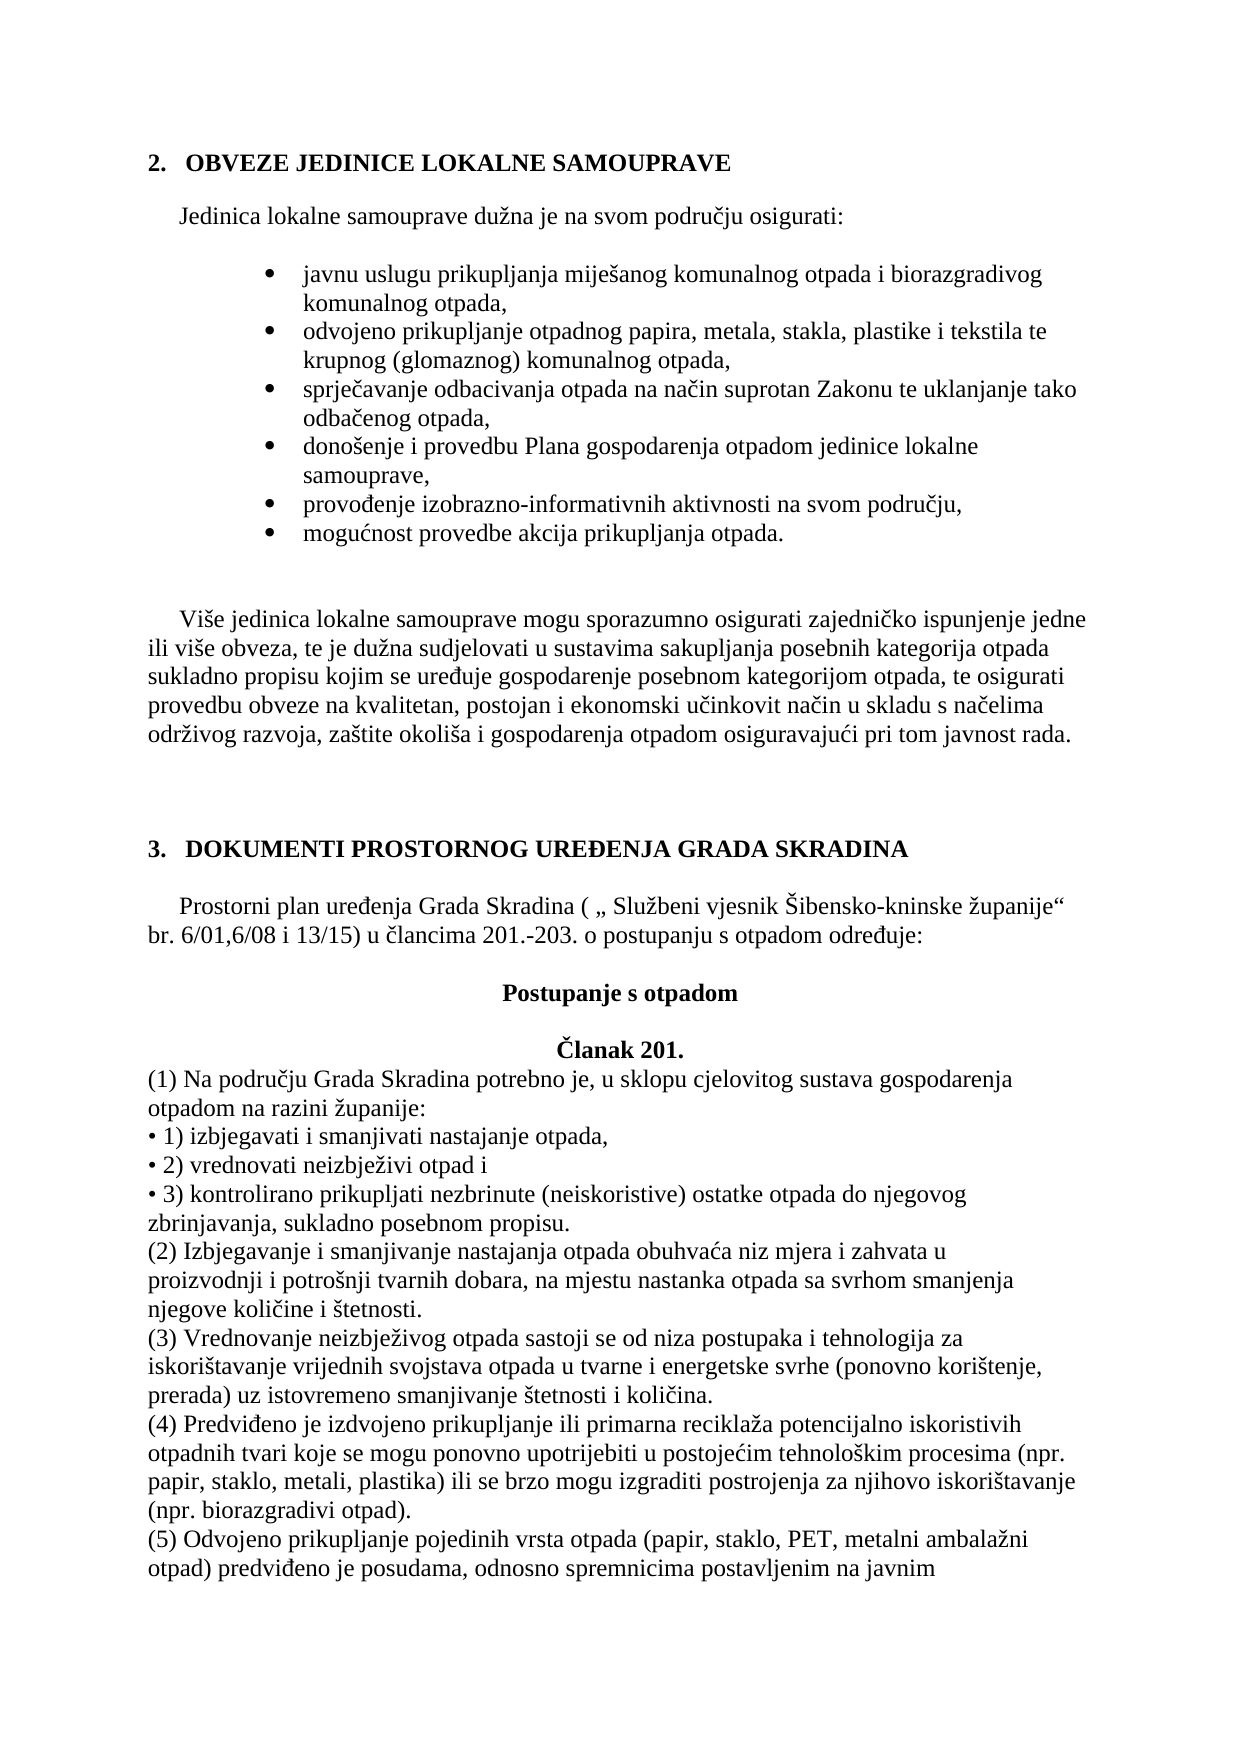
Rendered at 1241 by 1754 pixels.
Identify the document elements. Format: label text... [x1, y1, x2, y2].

list OBVEZE JEDINICE LOKALNE SAMOUPRAVE [148, 148, 1093, 176]
text Prostorni plan uređenja Grada Skradina ( „ Službeni vjesnik Šibensko-kninske županije“ br. 6/01,6/08 i 13/15) u člancima 201.-203. o postupanju s otpadom određuje: [148, 891, 1093, 949]
text Postupanje s otpadom [148, 978, 1093, 1006]
text Jedinica lokalne samouprave dužna je na svom području osigurati: [148, 201, 1093, 230]
text (1) Na području Grada Skradina potrebno je, u sklopu cjelovitog sustava gospodarenja [148, 1064, 1093, 1093]
text otpadom na razini županije: [148, 1093, 1093, 1121]
text otpadnih tvari koje se mogu ponovno upotrijebiti u postojećim tehnološkim procesima (npr. [148, 1438, 1093, 1466]
text njegove količine i štetnosti. [148, 1294, 1093, 1323]
list javnu uslugu prikupljanja miješanog komunalnog otpada i biorazgradivog komunalnog otpada, [265, 259, 1093, 316]
text papir, staklo, metali, plastika) ili se brzo mogu izgraditi postrojenja za njihovo iskorištavanje (npr. biorazgradivi otpad). [148, 1466, 1093, 1524]
list odvojeno prikupljanje otpadnog papira, metala, stakla, plastike i tekstila te krupnog (glomaznog) komunalnog otpada, [265, 316, 1093, 374]
list mogućnost provedbe akcija prikupljanja otpada. [265, 518, 1093, 546]
text Članak 201. [148, 1035, 1093, 1064]
text (2) Izbjegavanje i smanjivanje nastajanja otpada obuhvaća niz mjera i zahvata u [148, 1236, 1093, 1265]
text (5) Odvojeno prikupljanje pojedinih vrsta otpada (papir, staklo, PET, metalni ambalažni otpad) predviđeno je posudama, odnosno spremnicima postavljenim na javnim [148, 1524, 1093, 1581]
list DOKUMENTI PROSTORNOG UREĐENJA GRADA SKRADINA [148, 834, 1093, 863]
text proizvodnji i potrošnji tvarnih dobara, na mjestu nastanka otpada sa svrhom smanjenja [148, 1265, 1093, 1294]
text iskorištavanje vrijednih svojstava otpada u tvarne i energetske svrhe (ponovno korištenje, prerada) uz istovremeno smanjivanje štetnosti i količina. [148, 1351, 1093, 1409]
text Više jedinica lokalne samouprave mogu sporazumno osigurati zajedničko ispunjenje jedne ili više obveza, te je dužna sudjelovati u sustavima sakupljanja posebnih kategorija otpada sukladno propisu kojim se uređuje gospodarenje posebnom kategorijom otpada, te osigurati provedbu obveze na kvalitetan, postojan i ekonomski učinkovit način u skladu s načelima održivog razvoja, zaštite okoliša i gospodarenja otpadom osiguravajući pri tom javnost rada. [148, 604, 1093, 748]
text • 2) vrednovati neizbježivi otpad i [148, 1150, 1093, 1179]
text • 1) izbjegavati i smanjivati nastajanje otpada, [148, 1121, 1093, 1150]
list provođenje izobrazno-informativnih aktivnosti na svom području, [265, 489, 1093, 518]
list sprječavanje odbacivanja otpada na način suprotan Zakonu te uklanjanje tako odbačenog otpada, [265, 374, 1093, 431]
text (3) Vrednovanje neizbježivog otpada sastoji se od niza postupaka i tehnologija za [148, 1323, 1093, 1351]
list donošenje i provedbu Plana gospodarenja otpadom jedinice lokalne samouprave, [265, 431, 1093, 489]
text (4) Predviđeno je izdvojeno prikupljanje ili primarna reciklaža potencijalno iskoristivih [148, 1409, 1093, 1438]
text • 3) kontrolirano prikupljati nezbrinute (neiskoristive) ostatke otpada do njegovog zbrinjavanja, sukladno posebnom propisu. [148, 1179, 1093, 1236]
